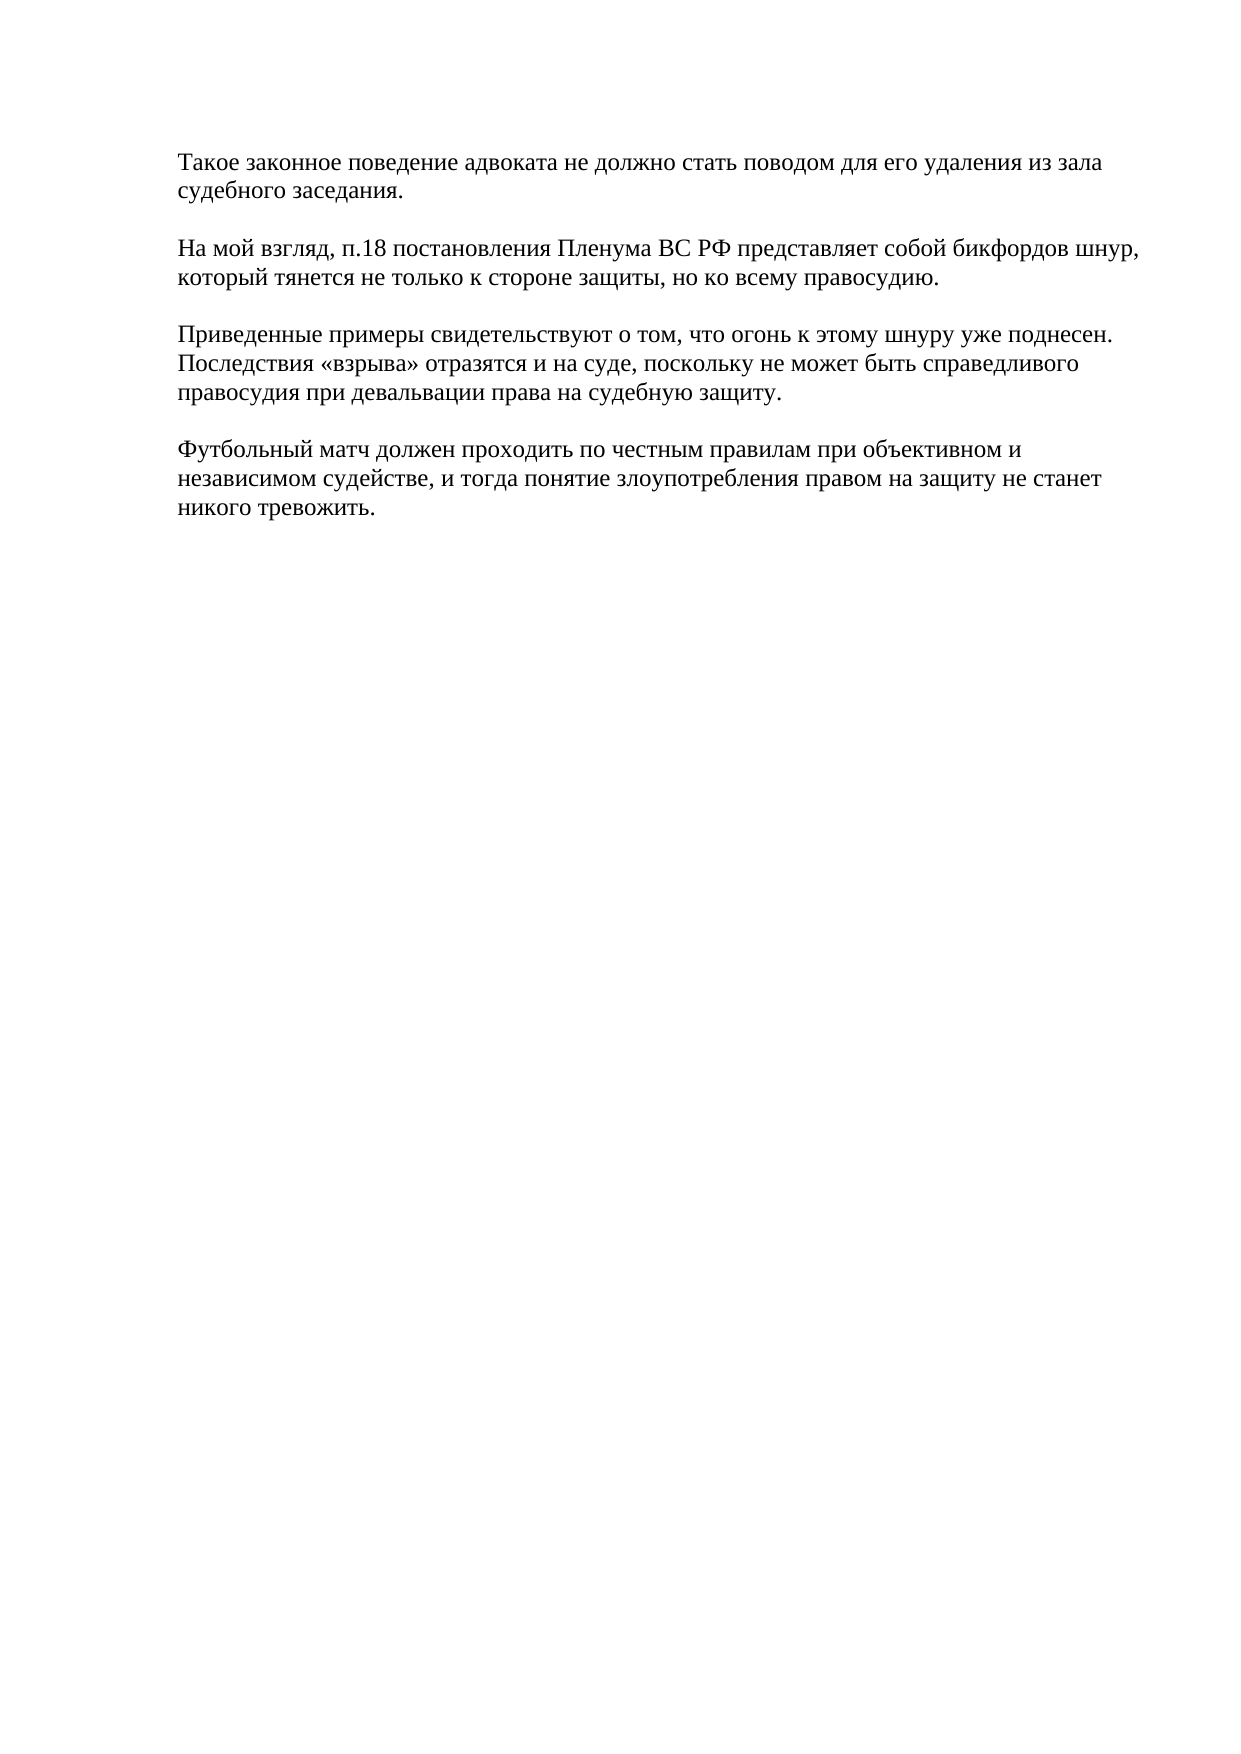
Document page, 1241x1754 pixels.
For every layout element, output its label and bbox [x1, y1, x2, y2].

text [177, 118, 1152, 521]
